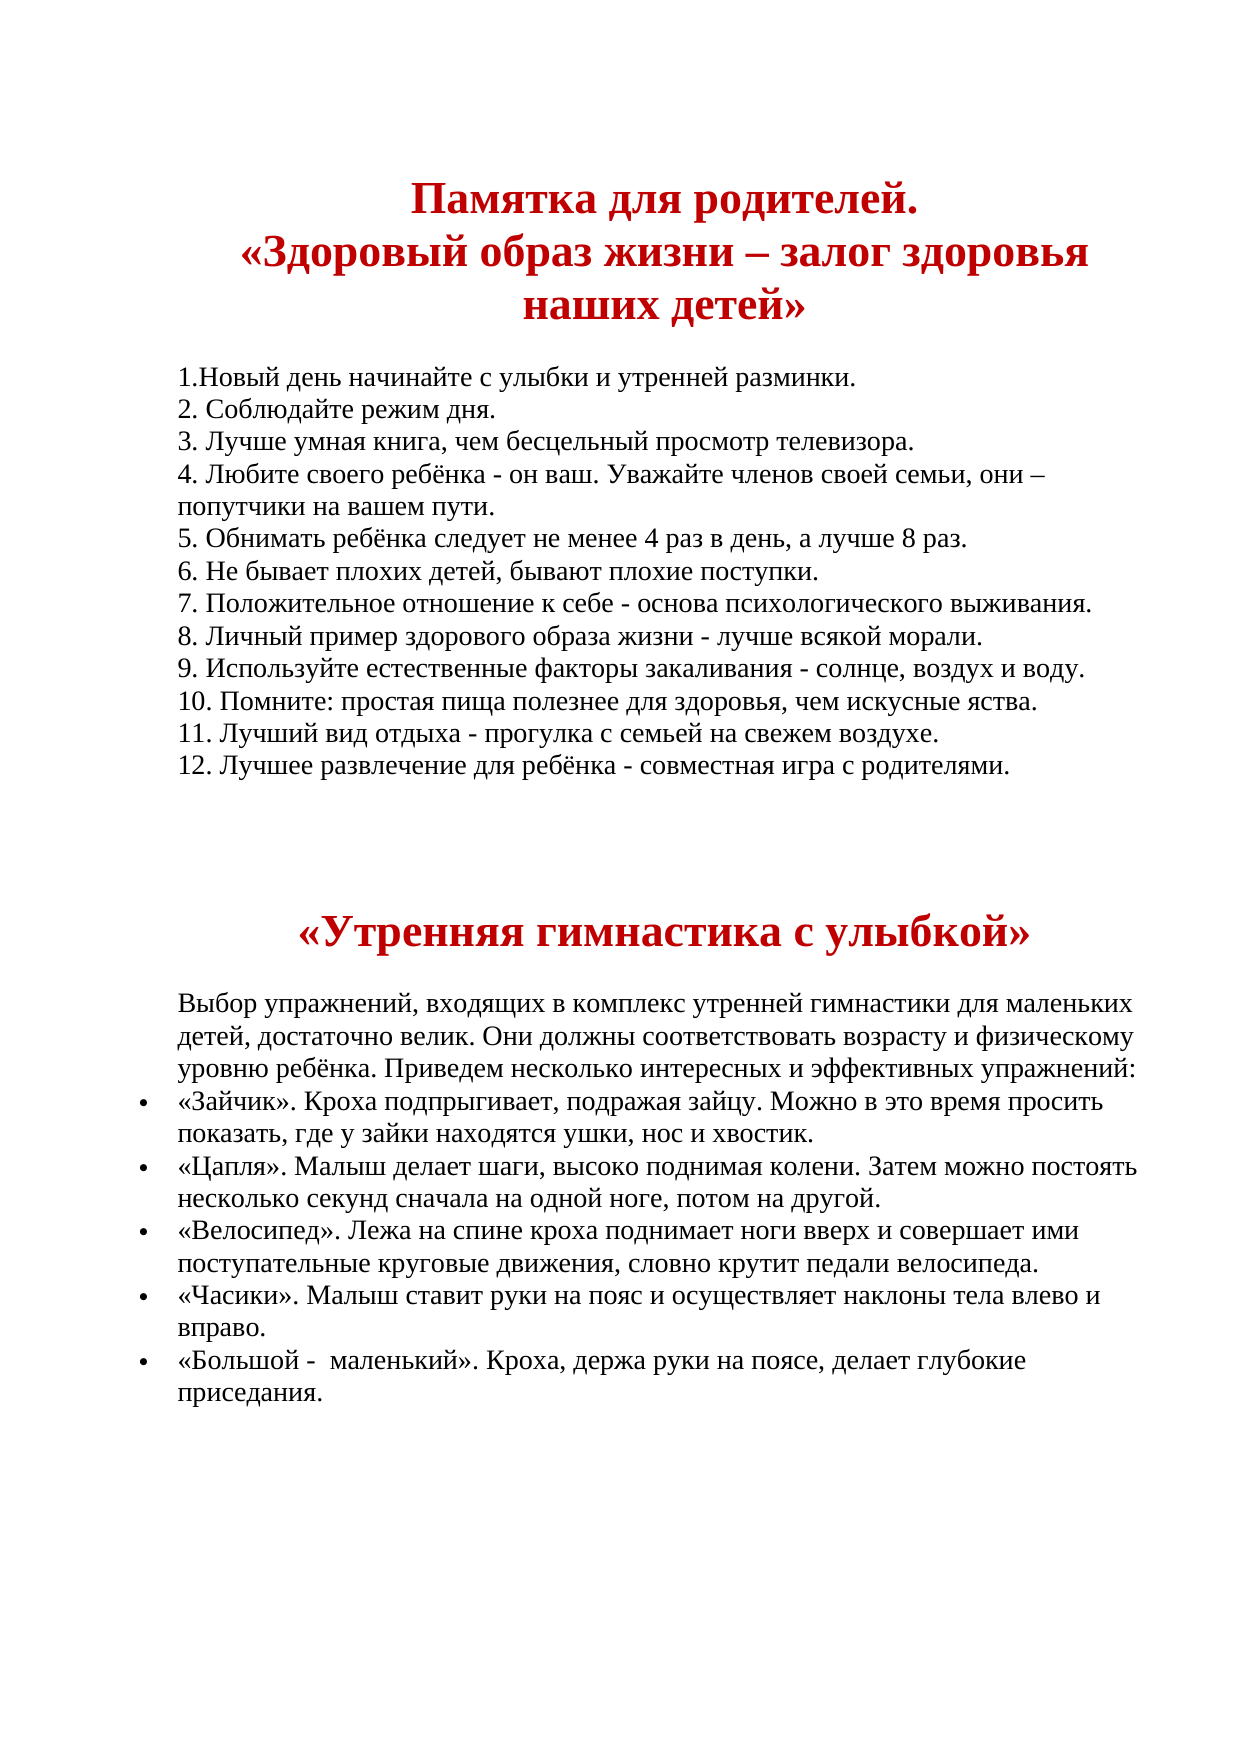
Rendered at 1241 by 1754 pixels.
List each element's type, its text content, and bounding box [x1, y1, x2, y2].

text Выбор упражнений, входящих в комплекс утренней гимнастики для маленьких детей, достаточно велик. Они должны соответствовать возрасту и физическому уровню ребёнка. Приведем несколько интересных и эффективных упражнений: [177, 987, 1152, 1084]
list «Цапля». Малыш делает шаги, высоко поднимая колени. Затем можно постоять несколько секунд сначала на одной ноге, потом на другой. [140, 1148, 1152, 1213]
text Памятка для родителей. [177, 171, 1152, 223]
list «Зайчик». Кроха подпрыгивает, подражая зайцу. Можно в это время просить показать, где у зайки находятся ушки, нос и хвостик. [140, 1084, 1152, 1148]
text 4. Любите своего ребёнка - он ваш. Уважайте членов своей семьи, они – попутчики на вашем пути. [177, 457, 1152, 522]
list «Велосипед». Лежа на спине кроха поднимает ноги вверх и совершает ими поступательные круговые движения, словно крутит педали велосипеда. [140, 1213, 1152, 1278]
text 3. Лучше умная книга, чем бесцельный просмотр телевизора. [177, 424, 1152, 457]
text «Здоровый образ жизни – залог здоровья наших детей» [177, 223, 1152, 329]
list «Часики». Малыш ставит руки на пояс и осуществляет наклоны тела влево и вправо. [140, 1278, 1152, 1343]
text 7. Положительное отношение к себе - основа психологического выживания. [177, 586, 1152, 619]
text 2. Соблюдайте режим дня. [177, 392, 1152, 424]
text «Утренняя гимнастика с улыбкой» [177, 903, 1152, 956]
list «Большой - маленький». Кроха, держа руки на поясе, делает глубокие приседания. [140, 1343, 1152, 1408]
text 10. Помните: простая пища полезнее для здоровья, чем искусные яства. [177, 683, 1152, 716]
text 5. Обнимать ребёнка следует не менее 4 раз в день, а лучше 8 раз. [177, 522, 1152, 554]
text 9. Используйте естественные факторы закаливания - солнце, воздух и воду. [177, 651, 1152, 683]
text 8. Личный пример здорового образа жизни - лучше всякой морали. [177, 619, 1152, 651]
text 11. Лучший вид отдыха - прогулка с семьей на свежем воздухе. [177, 716, 1152, 748]
text 6. Не бывает плохих детей, бывают плохие поступки. [177, 554, 1152, 586]
text 1.Новый день начинайте с улыбки и утренней разминки. [177, 359, 1152, 392]
text 12. Лучшее развлечение для ребёнка - совместная игра с родителями. [177, 748, 1152, 781]
